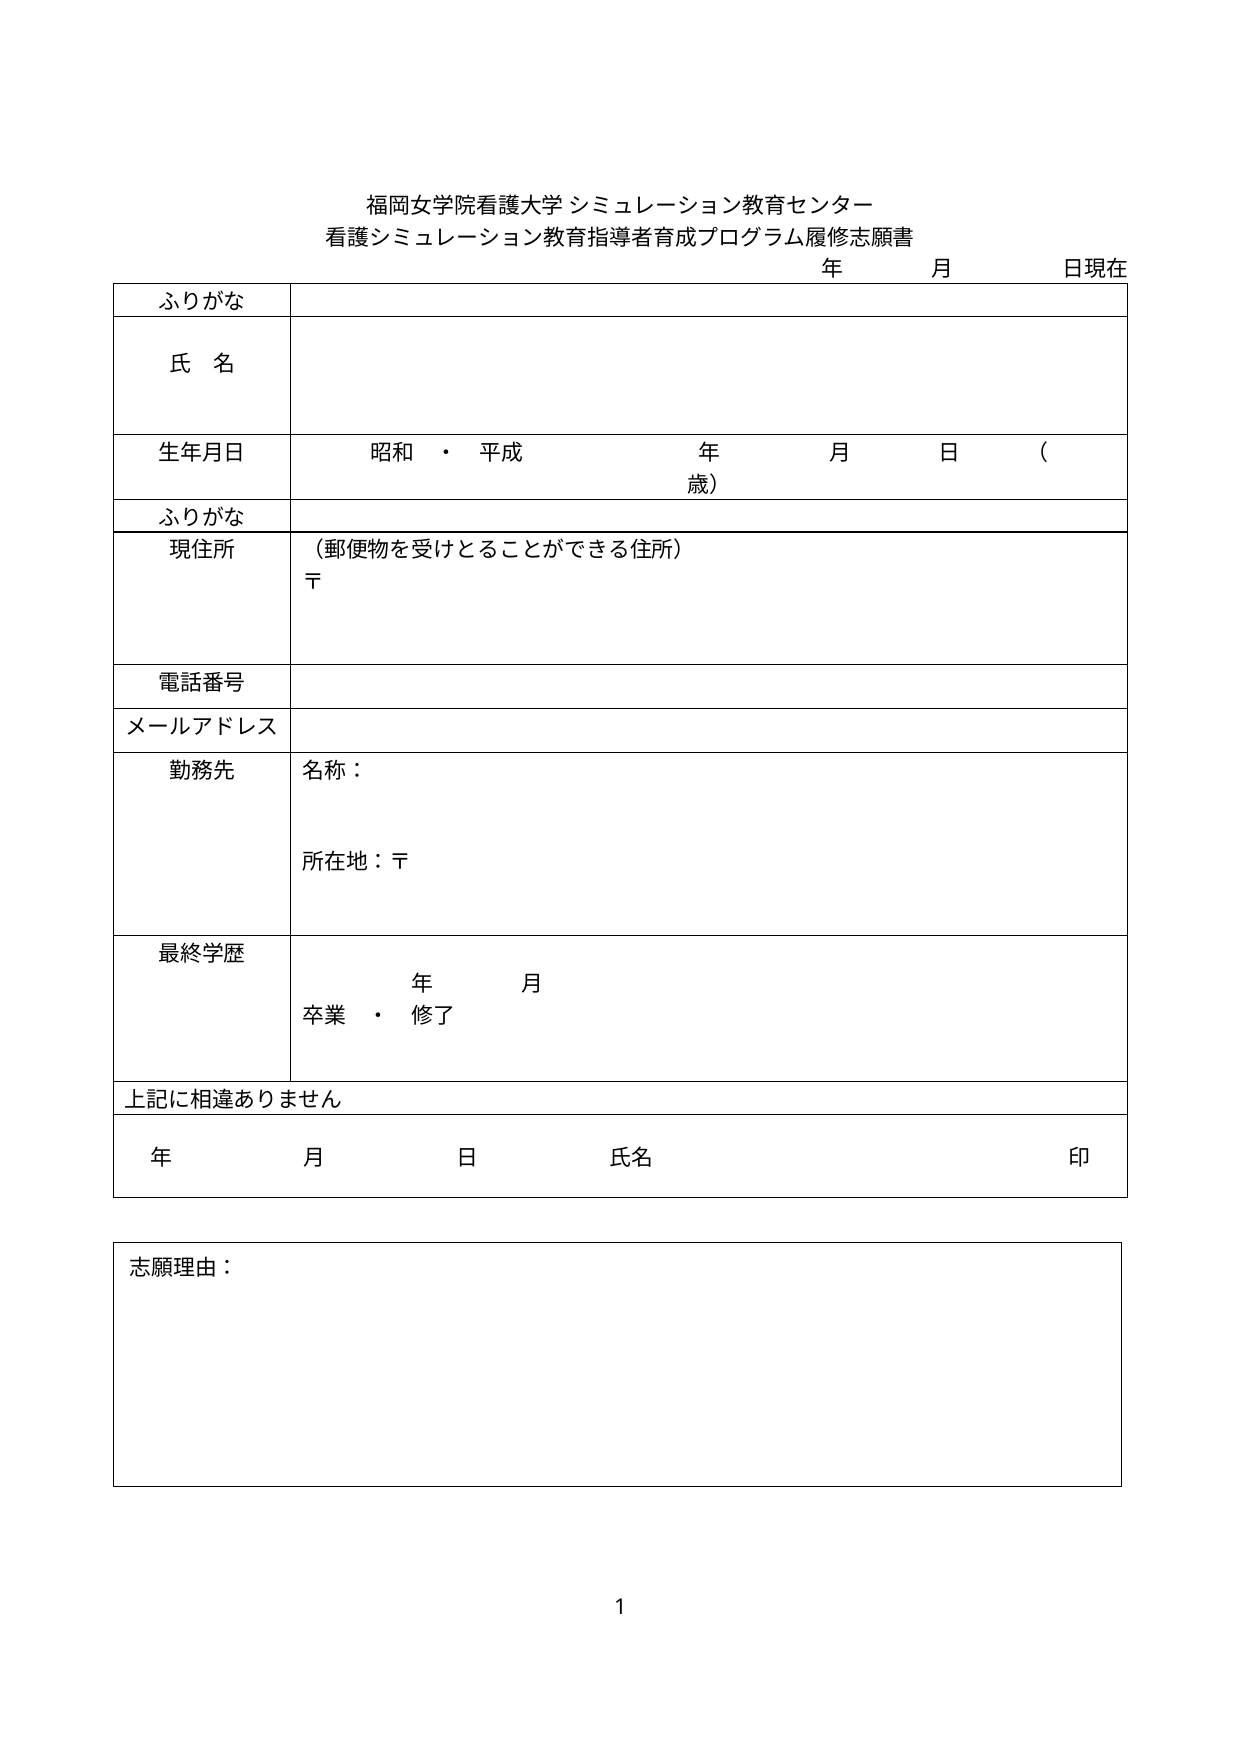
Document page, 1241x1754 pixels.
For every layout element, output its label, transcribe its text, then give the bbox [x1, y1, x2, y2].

table_header ふりがな [114, 284, 290, 316]
text 年 月 日現在 [112, 251, 1128, 283]
table_cell ふりがな [114, 500, 290, 531]
table_cell （郵便物を受けとることができる住所） 〒 [291, 533, 1127, 664]
table_cell [291, 665, 1127, 708]
table_cell [291, 500, 1127, 531]
table_cell 上記に相違ありません [114, 1082, 1127, 1113]
table_cell メールアドレス [114, 709, 290, 752]
table_header [291, 284, 1127, 316]
table_cell 最終学歴 [114, 936, 290, 1081]
table_cell [291, 317, 1127, 434]
table_cell 勤務先 [114, 753, 290, 935]
table_cell 電話番号 [114, 665, 290, 708]
table_cell 年 月 卒業 ・ 修了 [291, 936, 1127, 1081]
table_cell 名称： 所在地：〒 [291, 753, 1127, 935]
text 福岡女学院看護大学 シミュレーション教育センター [112, 188, 1128, 219]
table_cell 氏 名 [114, 317, 290, 434]
table_cell [291, 709, 1127, 752]
table_cell 昭和 ・ 平成 年 月 日 （ 歳） [291, 435, 1127, 499]
table_cell 年 月 日 氏名 印 [114, 1115, 1127, 1197]
text 看護シミュレーション教育指導者育成プログラム履修志願書 [112, 219, 1128, 251]
table_cell 現住所 [114, 533, 290, 664]
table_cell 生年月日 [114, 435, 290, 499]
